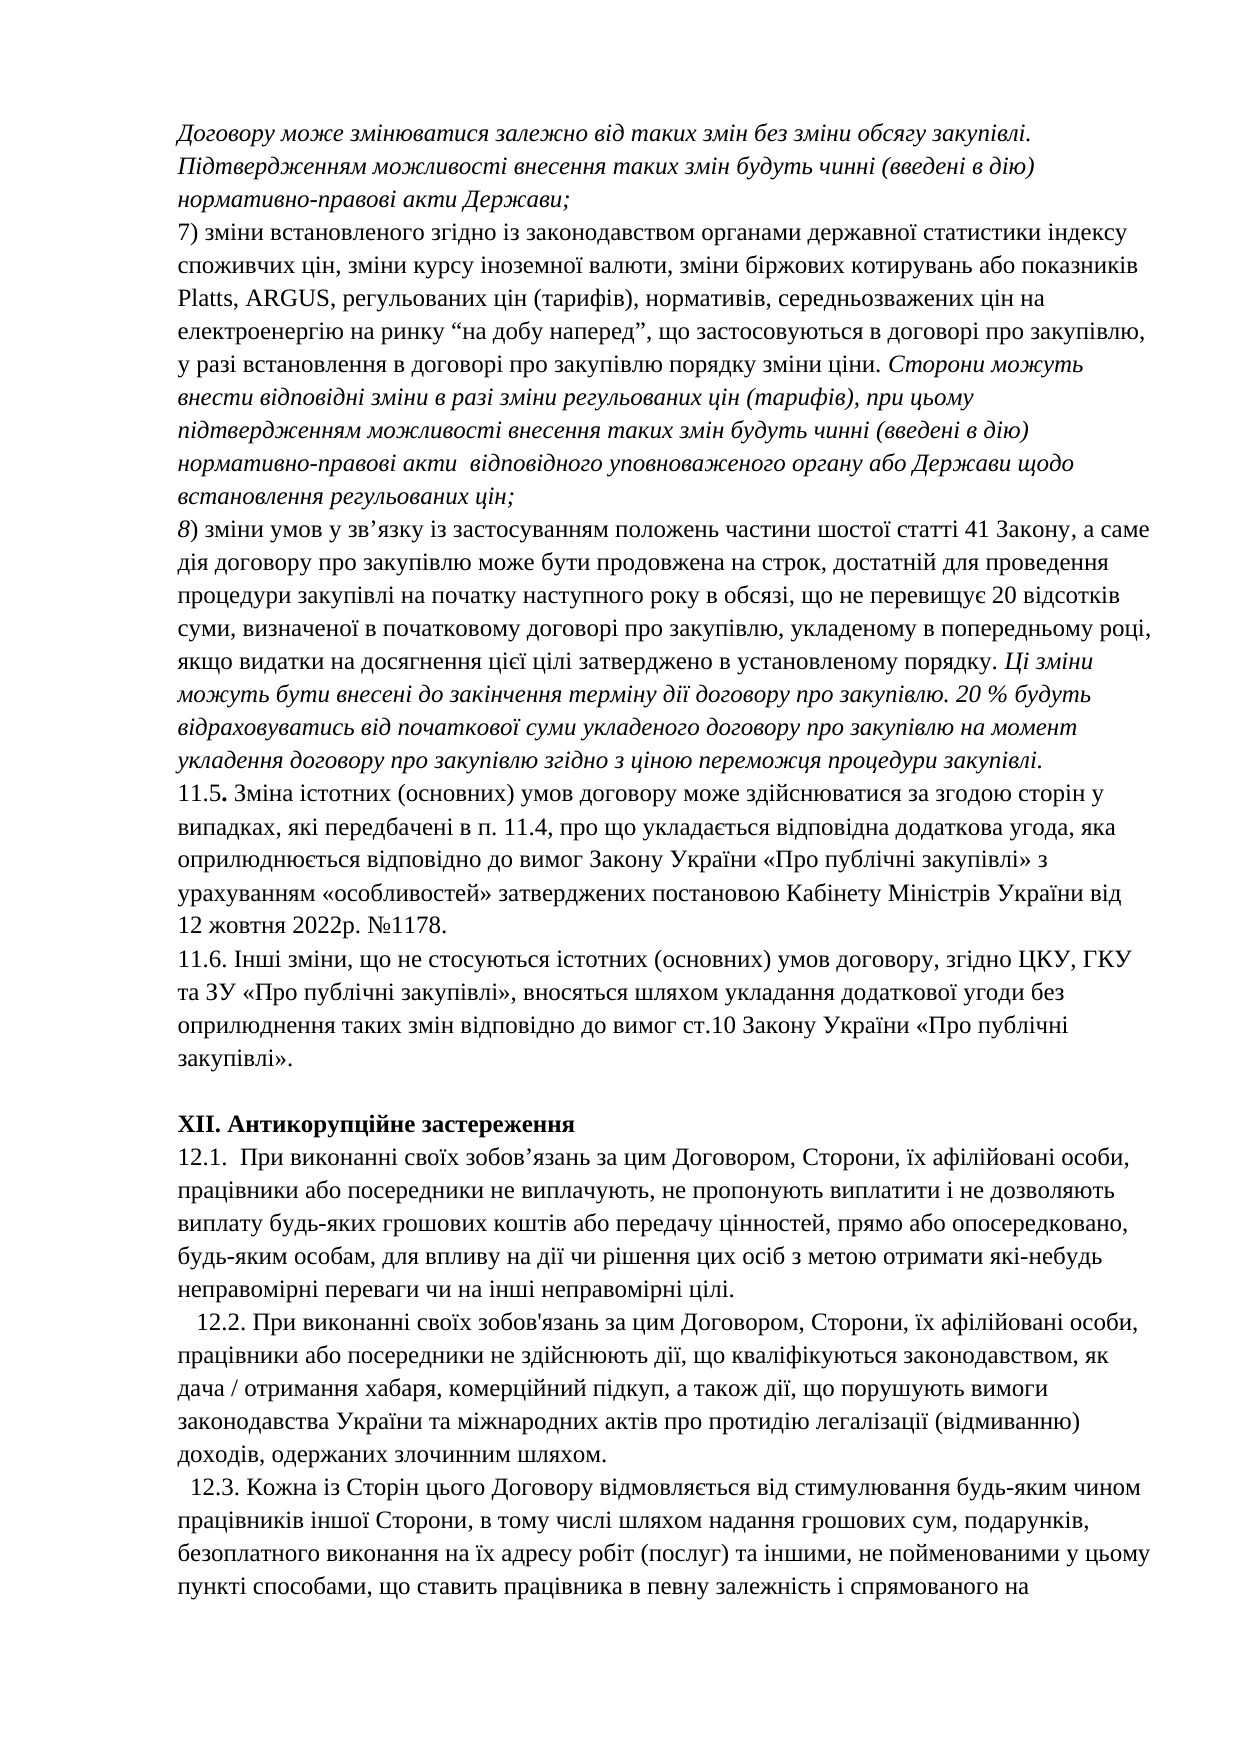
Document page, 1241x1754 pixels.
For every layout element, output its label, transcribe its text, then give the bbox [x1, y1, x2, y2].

text XII. Антикорупційне застереження [177, 1109, 1152, 1137]
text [177, 1472, 1152, 1600]
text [177, 118, 1152, 213]
text 11.6. Інші зміни, що не стосуються істотних (основних) умов договору, згідно ЦКУ, ГКУ та ЗУ «Про публічні закупівлі», вносяться шляхом укладання додаткової угоди без оприлюднення таких змін відповідно до вимог ст.10 Закону України «Про публічні закупівлі». [177, 944, 1152, 1071]
text 7) зміни встановленого згідно із законодавством органами державної статистики індексу споживчих цін, зміни курсу іноземної валюти, зміни біржових котирувань або показників Platts, ARGUS, регульованих цін (тарифів), нормативів, середньозважених цін на електроенергію на ринку “на добу наперед”, що застосовуються в договорі про закупівлю, у разі встановлення в договорі про закупівлю порядку зміни ціни. Сторони можуть внести відповідні зміни в разі зміни регульованих цін (тарифів), при цьому підтвердженням можливості внесення таких змін будуть чинні (введені в дію) нормативно-правові акти відповідного уповноваженого органу або Держави щодо встановлення регульованих цін; [177, 217, 1152, 510]
text 12.2. При виконанні своїх зобов'язань за цим Договором, Сторони, їх афілійовані особи, працівники або посередники не здійснюють дії, що кваліфікуються законодавством, як дача / отримання хабаря, комерційний підкуп, а також дії, що порушують вимоги законодавства України та міжнародних актів про протидію легалізації (відмиванню) доходів, одержаних злочинним шляхом. [177, 1307, 1152, 1468]
text 12.1. При виконанні своїх зобов’язань за цим Договором, Сторони, їх афілійовані особи, працівники або посередники не виплачують, не пропонують виплатити і не дозволяють виплату будь-яких грошових коштів або передачу цінностей, прямо або опосередковано, будь-яким особам, для впливу на дії чи рішення цих осіб з метою отримати які-небудь неправомірні переваги чи на інші неправомірні цілі. [177, 1142, 1152, 1303]
text 8) зміни умов у зв’язку із застосуванням положень частини шостої статті 41 Закону, а саме дія договору про закупівлю може бути продовжена на строк, достатній для проведення процедури закупівлі на початку наступного року в обсязі, що не перевищує 20 відсотків суми, визначеної в початковому договорі про закупівлю, укладеному в попередньому році, якщо видатки на досягнення цієї цілі затверджено в установленому порядку. Ці зміни можуть бути внесені до закінчення терміну дії договору про закупівлю. 20 % будуть відраховуватись від початкової суми укладеного договору про закупівлю на момент укладення договору про закупівлю згідно з ціною переможця процедури закупівлі. [177, 514, 1152, 774]
text 11.5. Зміна істотних (основних) умов договору може здійснюватися за згодою сторін у випадках, які передбачені в п. 11.4, про що укладається відповідна додаткова угода, яка оприлюднюється відповідно до вимог Закону України «Про публічні закупівлі» з урахуванням «особливостей» затверджених постановою Кабінету Міністрів України від 12 жовтня 2022р. №1178. [177, 778, 1152, 939]
